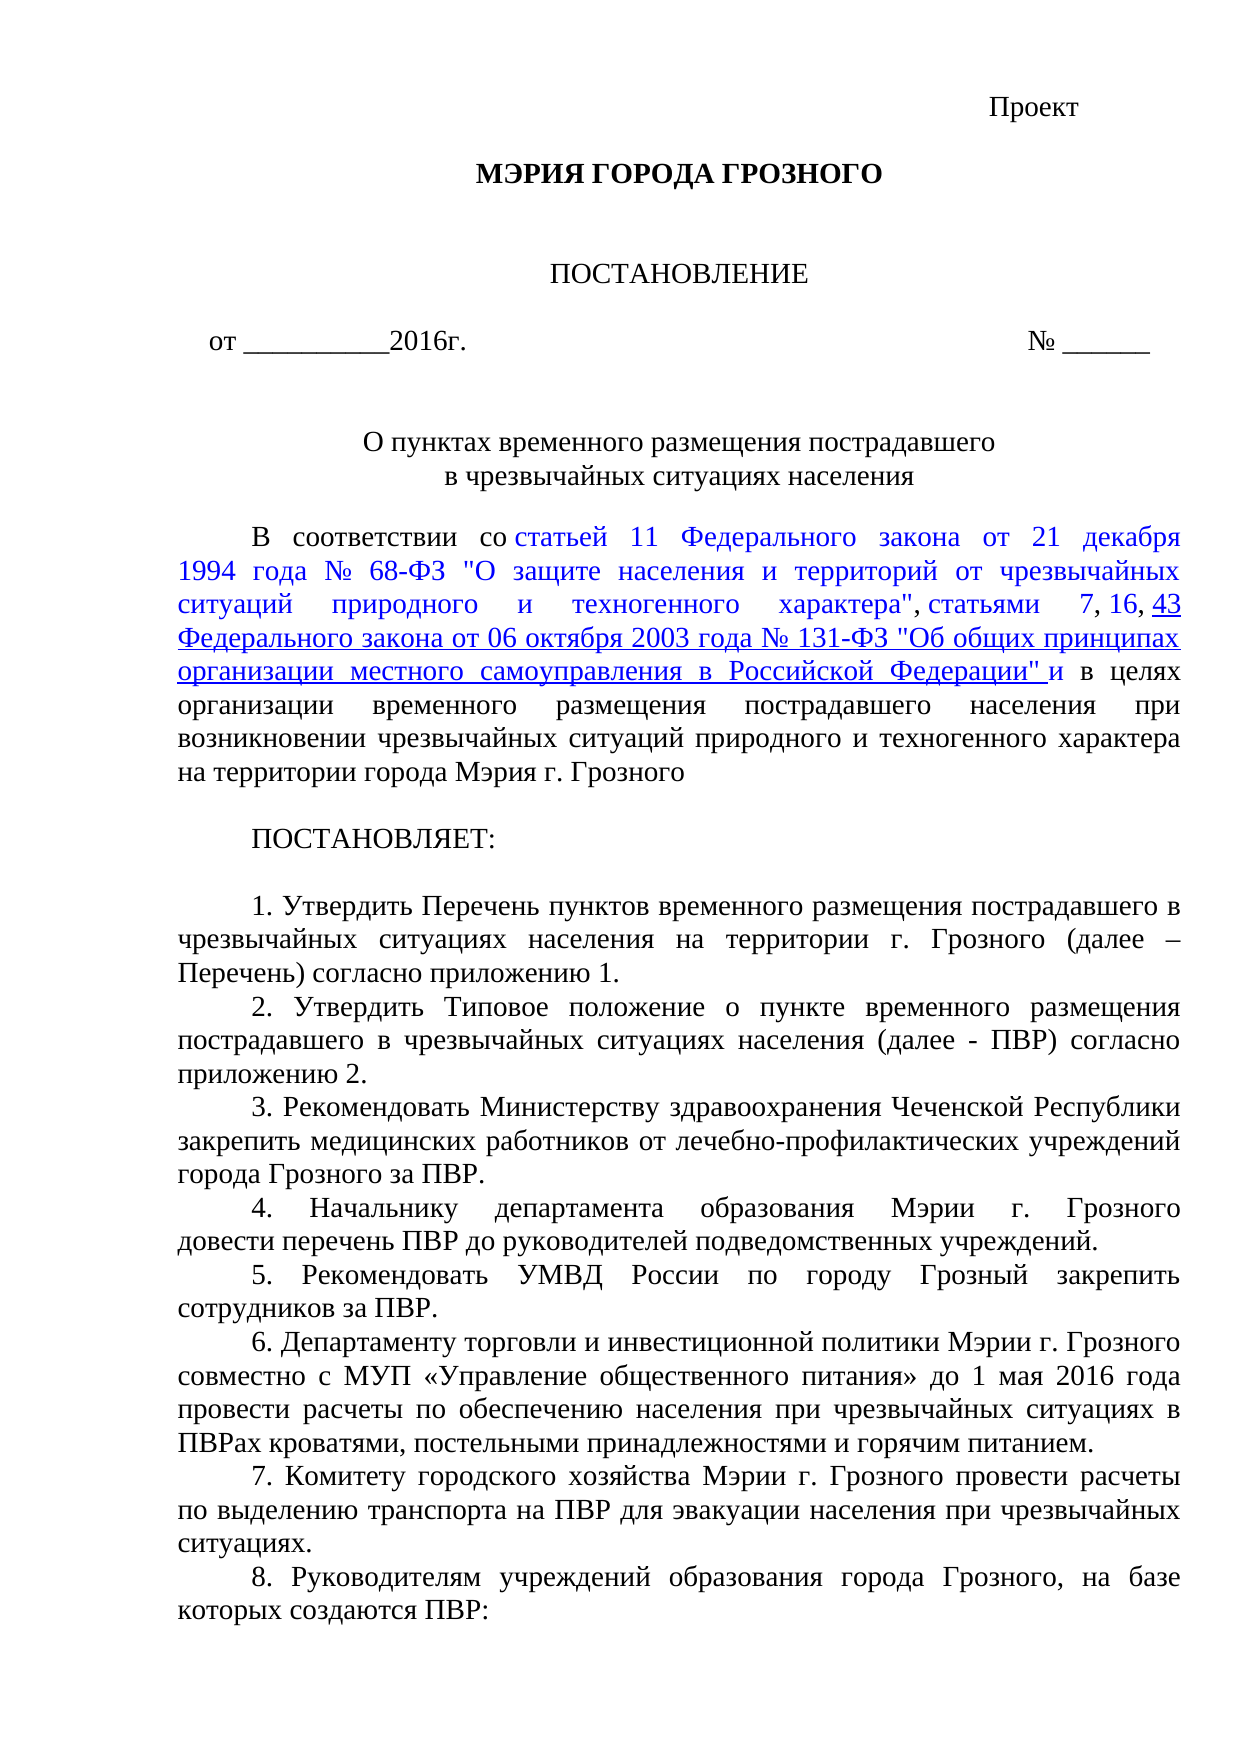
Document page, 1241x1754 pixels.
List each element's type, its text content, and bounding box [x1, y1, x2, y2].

text В соответствии со статьей 11 Федерального закона от 21 декабря 1994 года № 68-ФЗ "О защите населения и территорий от чрезвычайных ситуаций природного и техногенного характера", статьями 7, 16, 43 Федерального закона от 06 октября 2003 года № 131-ФЗ "Об общих принципах организации местного самоуправления в Российской Федерации" и в целях организации временного размещения пострадавшего населения при возникновении чрезвычайных ситуаций природного и техногенного характера на территории города Мэрия г. Грозного [177, 650, 1181, 787]
text 6. Департаменту торговли и инвестиционной политики Мэрии г. Грозного совместно с МУП «Управление общественного питания» до 1 мая 2016 года провести расчеты по обеспечению населения при чрезвычайных ситуациях в ПВРах кроватями, постельными принадлежностями и горячим питанием. [177, 1324, 1181, 1458]
text 3. Рекомендовать Министерству здравоохранения Чеченской Республики закрепить медицинских работников от лечебно-профилактических учреждений города Грозного за ПВР. [177, 1089, 1181, 1190]
text 8. Руководителям учреждений образования города Грозного, на базе которых создаются ПВР: [177, 1559, 1181, 1626]
text ПОСТАНОВЛЯЕТ: [177, 821, 1181, 854]
text 4. Начальнику департамента образования Мэрии г. Грозного довести перечень ПВР до руководителей подведомственных учреждений. [177, 1190, 1181, 1257]
text МЭРИЯ ГОРОДА ГРОЗНОГО [177, 156, 1181, 189]
text ПОСТАНОВЛЕНИЕ от __________2016г. № ______ О пунктах временного размещения пострадавшего в чрезвычайных ситуациях населения [177, 223, 1181, 491]
text Проект [118, 89, 1181, 122]
text 7. Комитету городского хозяйства Мэрии г. Грозного провести расчеты по выделению транспорта на ПВР для эвакуации населения при чрезвычайных ситуациях. [177, 1458, 1181, 1559]
text 1. Утвердить Перечень пунктов временного размещения пострадавшего в чрезвычайных ситуациях населения на территории г. Грозного (далее – Перечень) согласно приложению 1. [177, 888, 1181, 989]
text 5. Рекомендовать УМВД России по городу Грозный закрепить сотрудников за ПВР. [177, 1257, 1181, 1324]
text 2. Утвердить Типовое положение о пункте временного размещения пострадавшего в чрезвычайных ситуациях населения (далее - ПВР) согласно приложению 2. [177, 989, 1181, 1089]
text В соответствии со статьей 11 Федерального закона от 21 декабря 1994 года № 68-ФЗ "О защите населения и территорий от чрезвычайных ситуаций природного и техногенного характера", статьями 7, 16, 43 Федерального закона от 06 октября 2003 года № 131-ФЗ "Об общих принципах организации местного самоуправления в Российской Федерации" и в целях организации временного размещения пострадавшего населения при возникновении чрезвычайных ситуаций природного и техногенного характера на территории города Мэрия г. Грозного [177, 519, 1181, 649]
